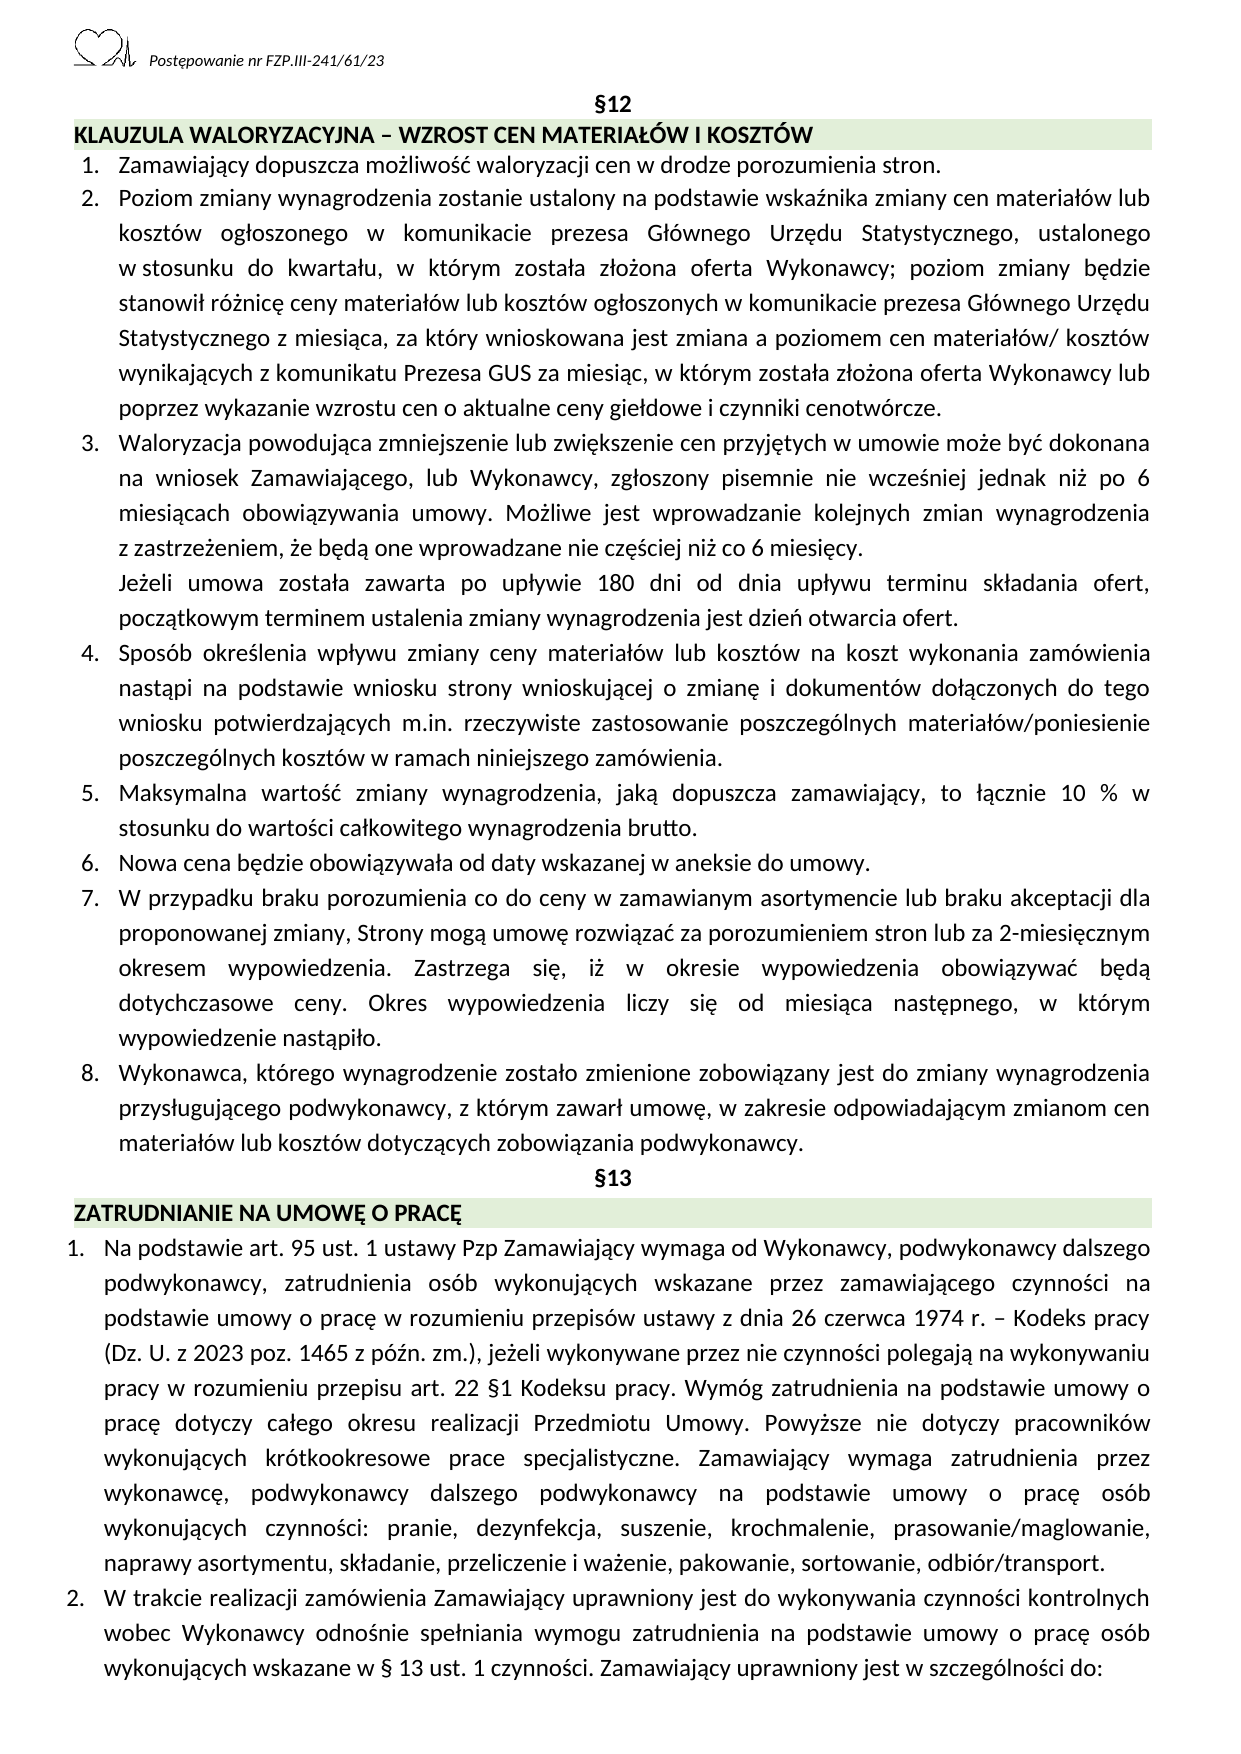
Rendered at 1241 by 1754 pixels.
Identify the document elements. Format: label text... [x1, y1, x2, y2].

list Poziom zmiany wynagrodzenia zostanie ustalony na podstawie wskaźnika zmiany cen materiałów lub kosztów ogłoszonego w komunikacie prezesa Głównego Urzędu Statystycznego, ustalonego w stosunku do kwartału, w którym została złożona oferta Wykonawcy; poziom zmiany będzie stanowił różnicę ceny materiałów lub kosztów ogłoszonych w komunikacie prezesa Głównego Urzędu Statystycznego z miesiąca, za który wnioskowana jest zmiana a poziomem cen materiałów/ kosztów wynikających z komunikatu Prezesa GUS za miesiąc, w którym została złożona oferta Wykonawcy lub poprzez wykazanie wzrostu cen o aktualne ceny giełdowe i czynniki cenotwórcze. [81, 183, 1152, 423]
list Nowa cena będzie obowiązywała od daty wskazanej w aneksie do umowy. [81, 848, 1152, 878]
text §12 [74, 89, 1152, 119]
list Wykonawca, którego wynagrodzenie zostało zmienione zobowiązany jest do zmiany wynagrodzenia przysługującego podwykonawcy, z którym zawarł umowę, w zakresie odpowiadającym zmianom cen materiałów lub kosztów dotyczących zobowiązania podwykonawcy. [81, 1058, 1152, 1158]
list Maksymalna wartość zmiany wynagrodzenia, jaką dopuszcza zamawiający, to łącznie 10 % w stosunku do wartości całkowitego wynagrodzenia brutto. [81, 778, 1152, 843]
list W trakcie realizacji zamówienia Zamawiający uprawniony jest do wykonywania czynności kontrolnych wobec Wykonawcy odnośnie spełniania wymogu zatrudnienia na podstawie umowy o pracę osób wykonujących wskazane w § 13 ust. 1 czynności. Zamawiający uprawniony jest w szczególności do: [66, 1583, 1152, 1683]
text ZATRUDNIANIE NA UMOWĘ O PRACĘ [74, 1198, 1152, 1228]
list Waloryzacja powodująca zmniejszenie lub zwiększenie cen przyjętych w umowie może być dokonana na wniosek Zamawiającego, lub Wykonawcy, zgłoszony pisemnie nie wcześniej jednak niż po 6 miesiącach obowiązywania umowy. Możliwe jest wprowadzanie kolejnych zmian wynagrodzenia z zastrzeżeniem, że będą one wprowadzane nie częściej niż co 6 miesięcy. [81, 428, 1152, 563]
list Na podstawie art. 95 ust. 1 ustawy Pzp Zamawiający wymaga od Wykonawcy, podwykonawcy dalszego podwykonawcy, zatrudnienia osób wykonujących wskazane przez zamawiającego czynności na podstawie umowy o pracę w rozumieniu przepisów ustawy z dnia 26 czerwca 1974 r. – Kodeks pracy (Dz. U. z 2023 poz. 1465 z późn. zm.), jeżeli wykonywane przez nie czynności polegają na wykonywaniu pracy w rozumieniu przepisu art. 22 §1 Kodeksu pracy. Wymóg zatrudnienia na podstawie umowy o pracę dotyczy całego okresu realizacji Przedmiotu Umowy. Powyższe nie dotyczy pracowników wykonujących krótkookresowe prace specjalistyczne. Zamawiający wymaga zatrudnienia przez wykonawcę, podwykonawcy dalszego podwykonawcy na podstawie umowy o pracę osób wykonujących czynności: pranie, dezynfekcja, suszenie, krochmalenie, prasowanie/maglowanie, naprawy asortymentu, składanie, przeliczenie i ważenie, pakowanie, sortowanie, odbiór/transport. [66, 1233, 1152, 1578]
list Sposób określenia wpływu zmiany ceny materiałów lub kosztów na koszt wykonania zamówienia nastąpi na podstawie wniosku strony wnioskującej o zmianę i dokumentów dołączonych do tego wniosku potwierdzających m.in. rzeczywiste zastosowanie poszczególnych materiałów/poniesienie poszczególnych kosztów w ramach niniejszego zamówienia. [81, 638, 1152, 773]
text Jeżeli umowa została zawarta po upływie 180 dni od dnia upływu terminu składania ofert, początkowym terminem ustalenia zmiany wynagrodzenia jest dzień otwarcia ofert. [118, 568, 1152, 633]
list W przypadku braku porozumienia co do ceny w zamawianym asortymencie lub braku akceptacji dla proponowanej zmiany, Strony mogą umowę rozwiązać za porozumieniem stron lub za 2-miesięcznym okresem wypowiedzenia. Zastrzega się, iż w okresie wypowiedzenia obowiązywać będą dotychczasowe ceny. Okres wypowiedzenia liczy się od miesiąca następnego, w którym wypowiedzenie nastąpiło. [81, 883, 1152, 1053]
picture [73, 29, 137, 67]
list Zamawiający dopuszcza możliwość waloryzacji cen w drodze porozumienia stron. [81, 150, 1152, 180]
text §13 [74, 1163, 1152, 1193]
text KLAUZULA WALORYZACYJNA – WZROST CEN MATERIAŁÓW I KOSZTÓW [74, 119, 1152, 150]
